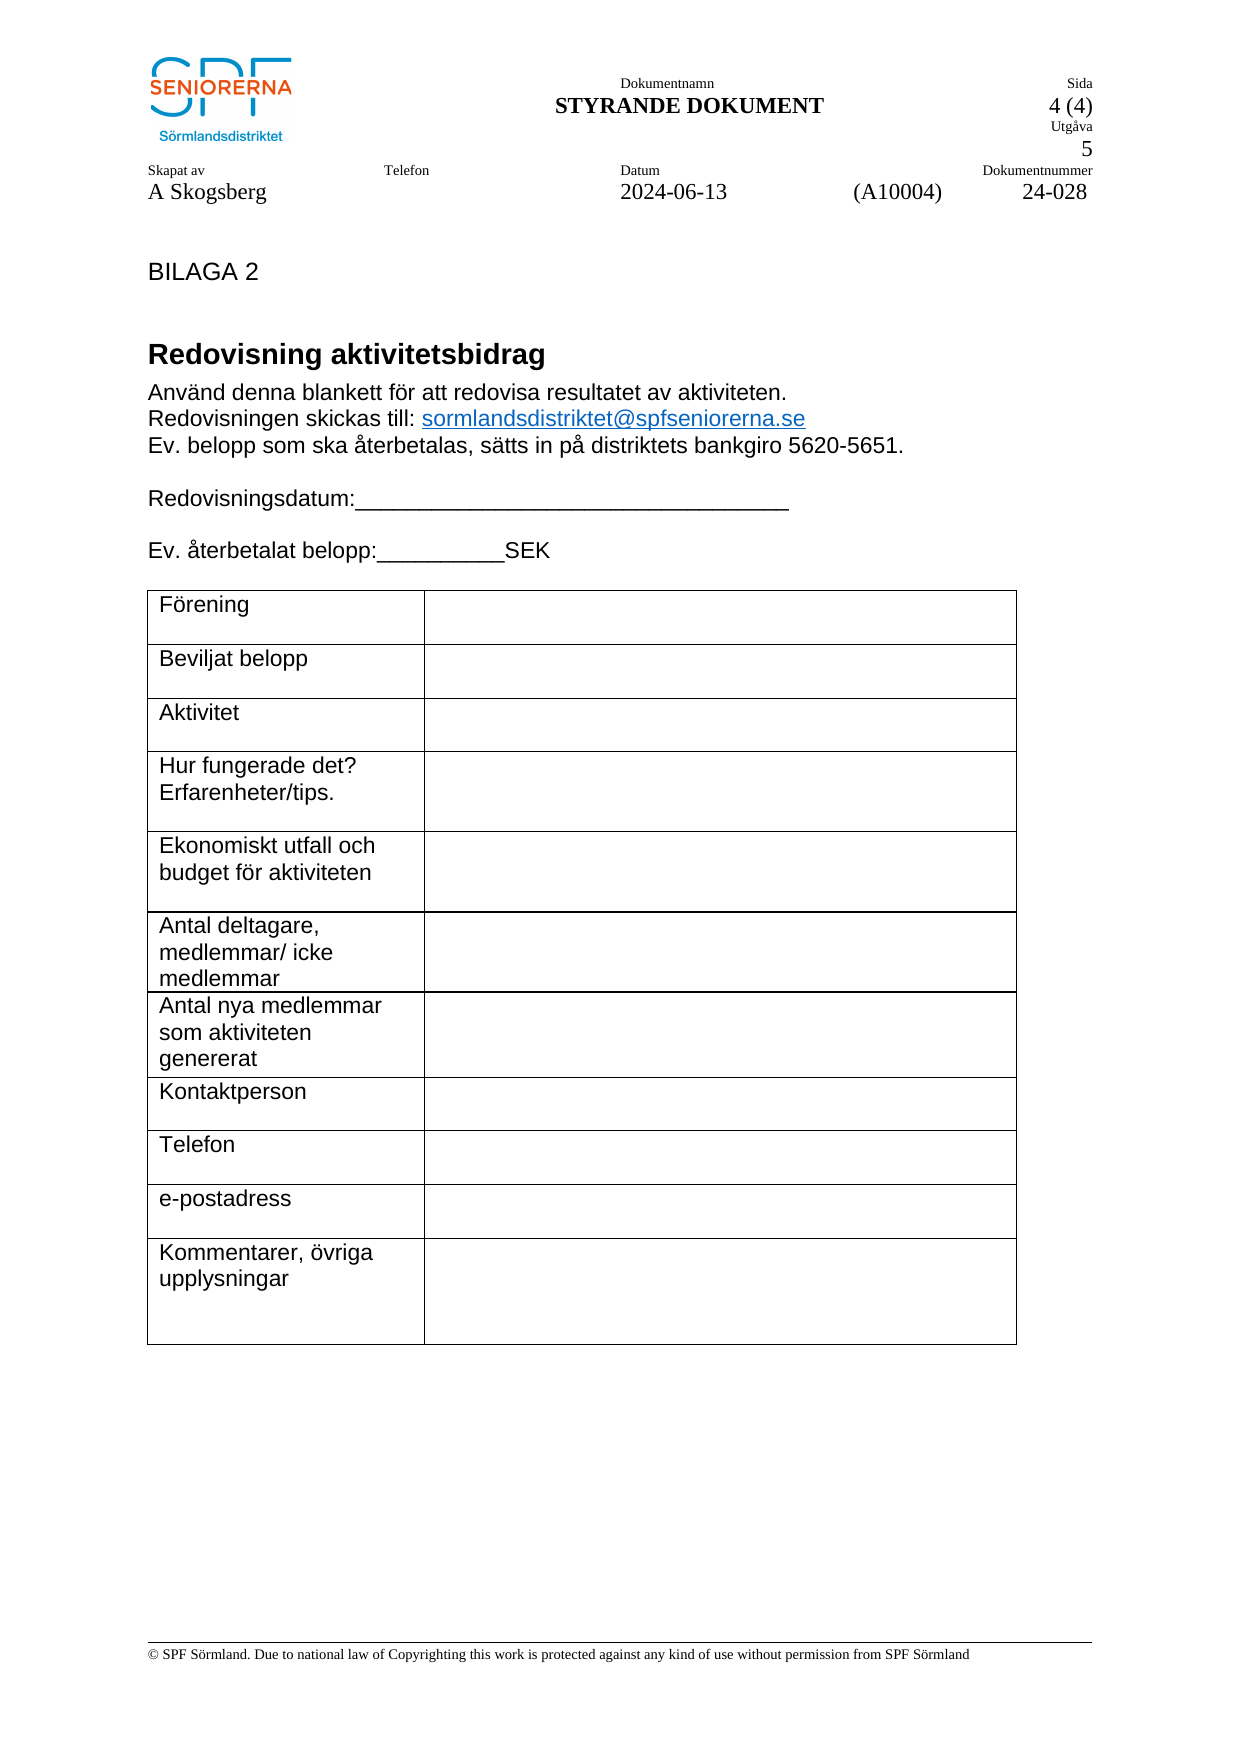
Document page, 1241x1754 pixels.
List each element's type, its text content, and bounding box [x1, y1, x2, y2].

table_cell [425, 1239, 1016, 1344]
table_header [425, 591, 1016, 644]
text Redovisningsdatum:__________________________________ [148, 484, 1092, 511]
table_cell [425, 699, 1016, 751]
text Redovisning aktivitetsbidrag [148, 337, 1092, 371]
table_cell Hur fungerade det? Erfarenheter/tips. [148, 752, 424, 831]
table_cell [425, 913, 1016, 991]
table_cell [425, 1078, 1016, 1130]
table_header Förening [148, 591, 424, 644]
table_cell [425, 645, 1016, 697]
text Redovisningen skickas till: sormlandsdistriktet@spfseniorerna.se [148, 405, 1092, 432]
text Ev. återbetalat belopp:__________SEK [148, 537, 1092, 563]
picture [151, 57, 162, 69]
table_cell Beviljat belopp [148, 645, 424, 697]
text BILAGA 2 [148, 257, 1092, 286]
table_cell [425, 993, 1016, 1077]
table_cell [425, 832, 1016, 911]
picture [151, 57, 292, 141]
table_cell e-postadress [148, 1185, 424, 1238]
text Använd denna blankett för att redovisa resultatet av aktiviteten. [148, 379, 1092, 405]
table_cell Antal deltagare, medlemmar/ icke medlemmar [148, 913, 424, 991]
text Ev. belopp som ska återbetalas, sätts in på distriktets bankgiro 5620-5651. [148, 432, 1092, 458]
table_cell [425, 1131, 1016, 1184]
table_cell Aktivitet [148, 699, 424, 751]
table_cell Kommentarer, övriga upplysningar [148, 1239, 424, 1344]
table_cell Ekonomiskt utfall och budget för aktiviteten [148, 832, 424, 911]
table_cell [425, 1185, 1016, 1238]
table_cell [425, 752, 1016, 831]
table_cell Kontaktperson [148, 1078, 424, 1130]
table_cell Antal nya medlemmar som aktiviteten genererat [148, 993, 424, 1077]
table_cell Telefon [148, 1131, 424, 1184]
